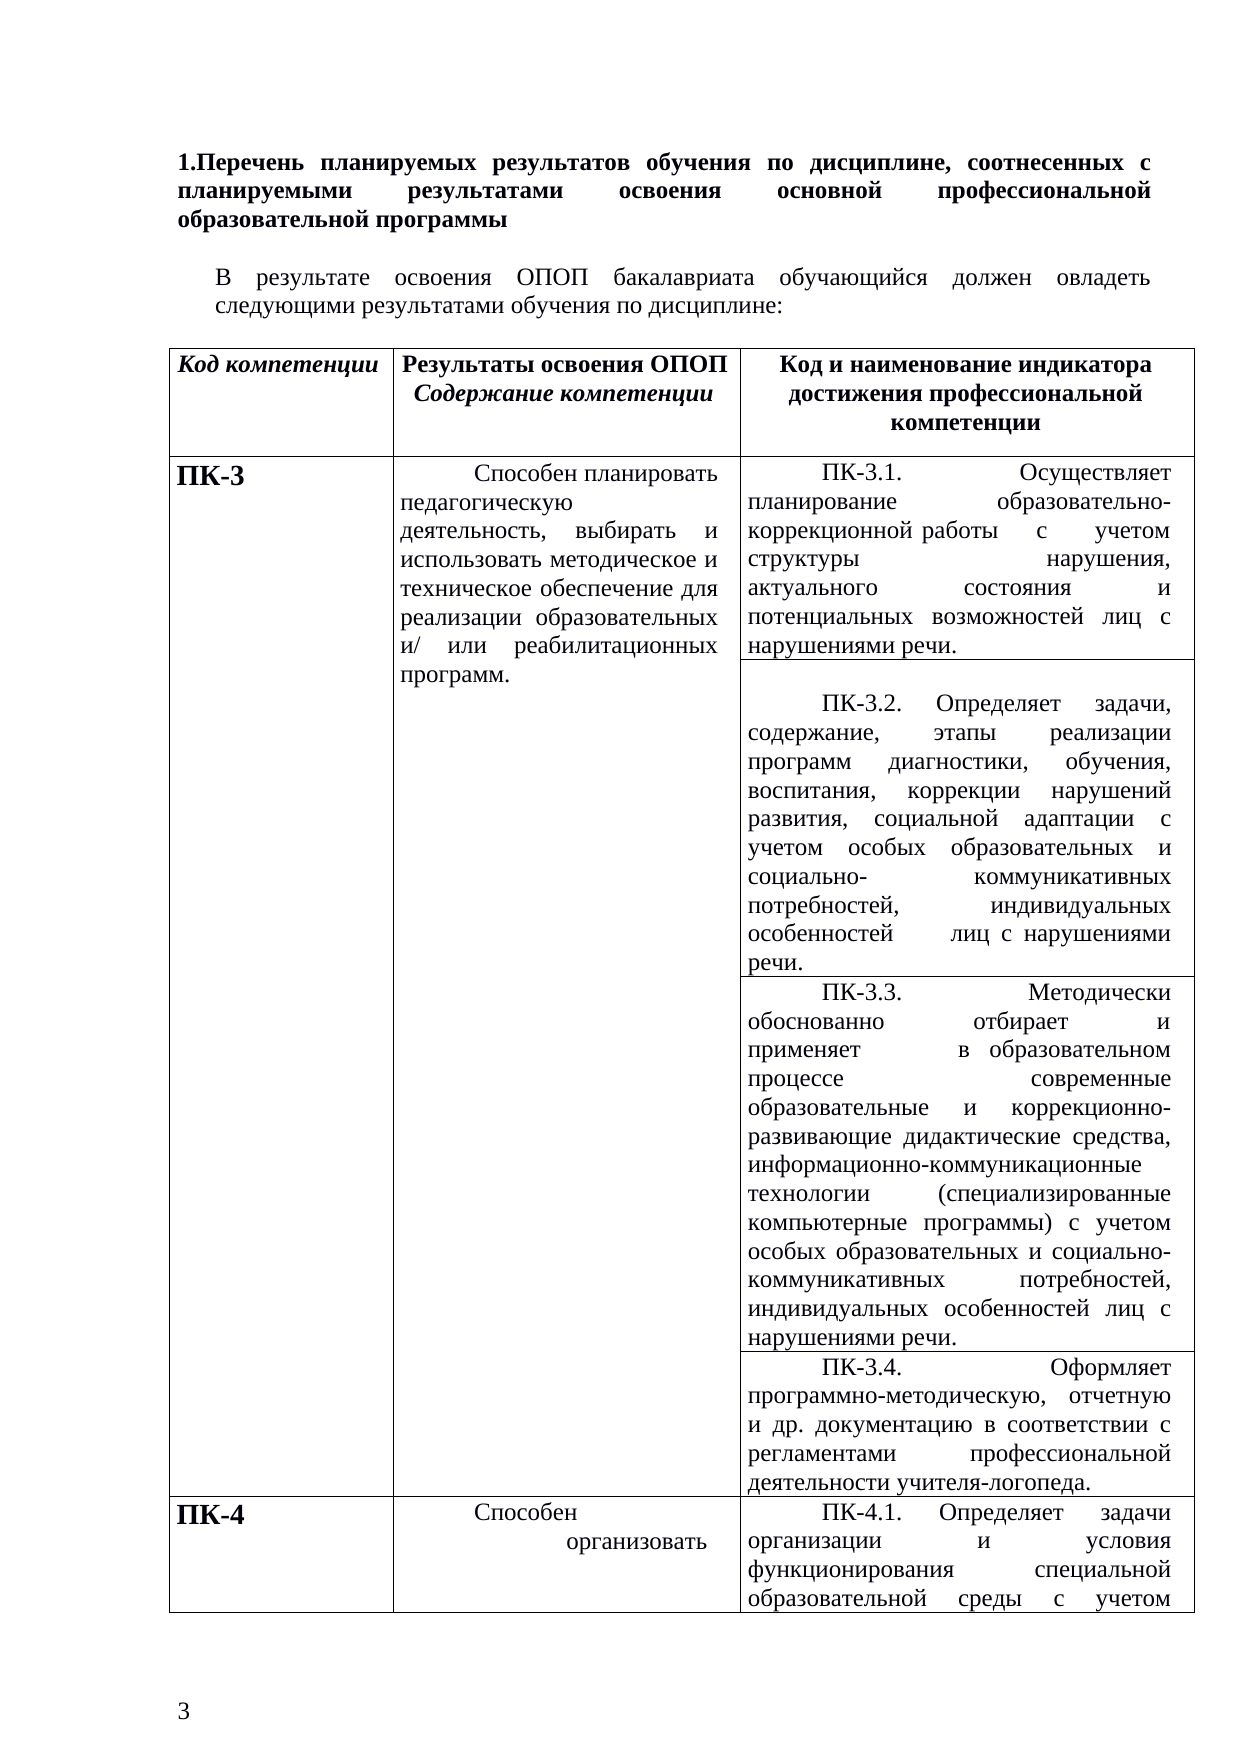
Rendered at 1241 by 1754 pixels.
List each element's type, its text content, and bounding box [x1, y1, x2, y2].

table_cell Способен планировать педагогическую деятельность, выбирать и использовать методическое и техническое обеспечение для реализации образовательных и/ или реабилитационных программ. [394, 457, 740, 1496]
table_cell ПК-3.2. Определяет задачи, содержание, этапы реализации программ диагностики, обучения, воспитания, коррекции нарушений развития, социальной адаптации с учетом особых образовательных и социально- коммуникативных потребностей, индивидуальных особенностей лиц с нарушениями речи. [741, 660, 1194, 976]
table_header Код и наименование индикатора достижения профессиональной компетенции [741, 349, 1194, 456]
table_cell ПК-3.4. Оформляет программно-методическую, отчетную и др. документацию в соответствии с регламентами профессиональной деятельности учителя-логопеда. [741, 1352, 1194, 1496]
table_header Результаты освоения ОПОП Содержание компетенции [394, 349, 740, 456]
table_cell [741, 1497, 1194, 1612]
table_cell ПК-3.3. Методически обоснованно отбирает и применяет в образовательном процессе современные образовательные и коррекционно- развивающие дидактические средства, информационно-коммуникационные технологии (специализированные компьютерные программы) с учетом особых образовательных и социально-коммуникативных потребностей, индивидуальных особенностей лиц с нарушениями речи. [741, 977, 1194, 1351]
table_cell ПК-3 [170, 457, 393, 1496]
table_cell ПК-4 [170, 1497, 393, 1612]
table_header Код компетенции [170, 349, 393, 456]
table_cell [394, 1497, 740, 1612]
table_cell ПК-3.1. Осуществляет планирование образовательно-коррекционной работы с учетом структуры нарушения, актуального состояния и потенциальных возможностей лиц с нарушениями речи. [741, 457, 1194, 658]
